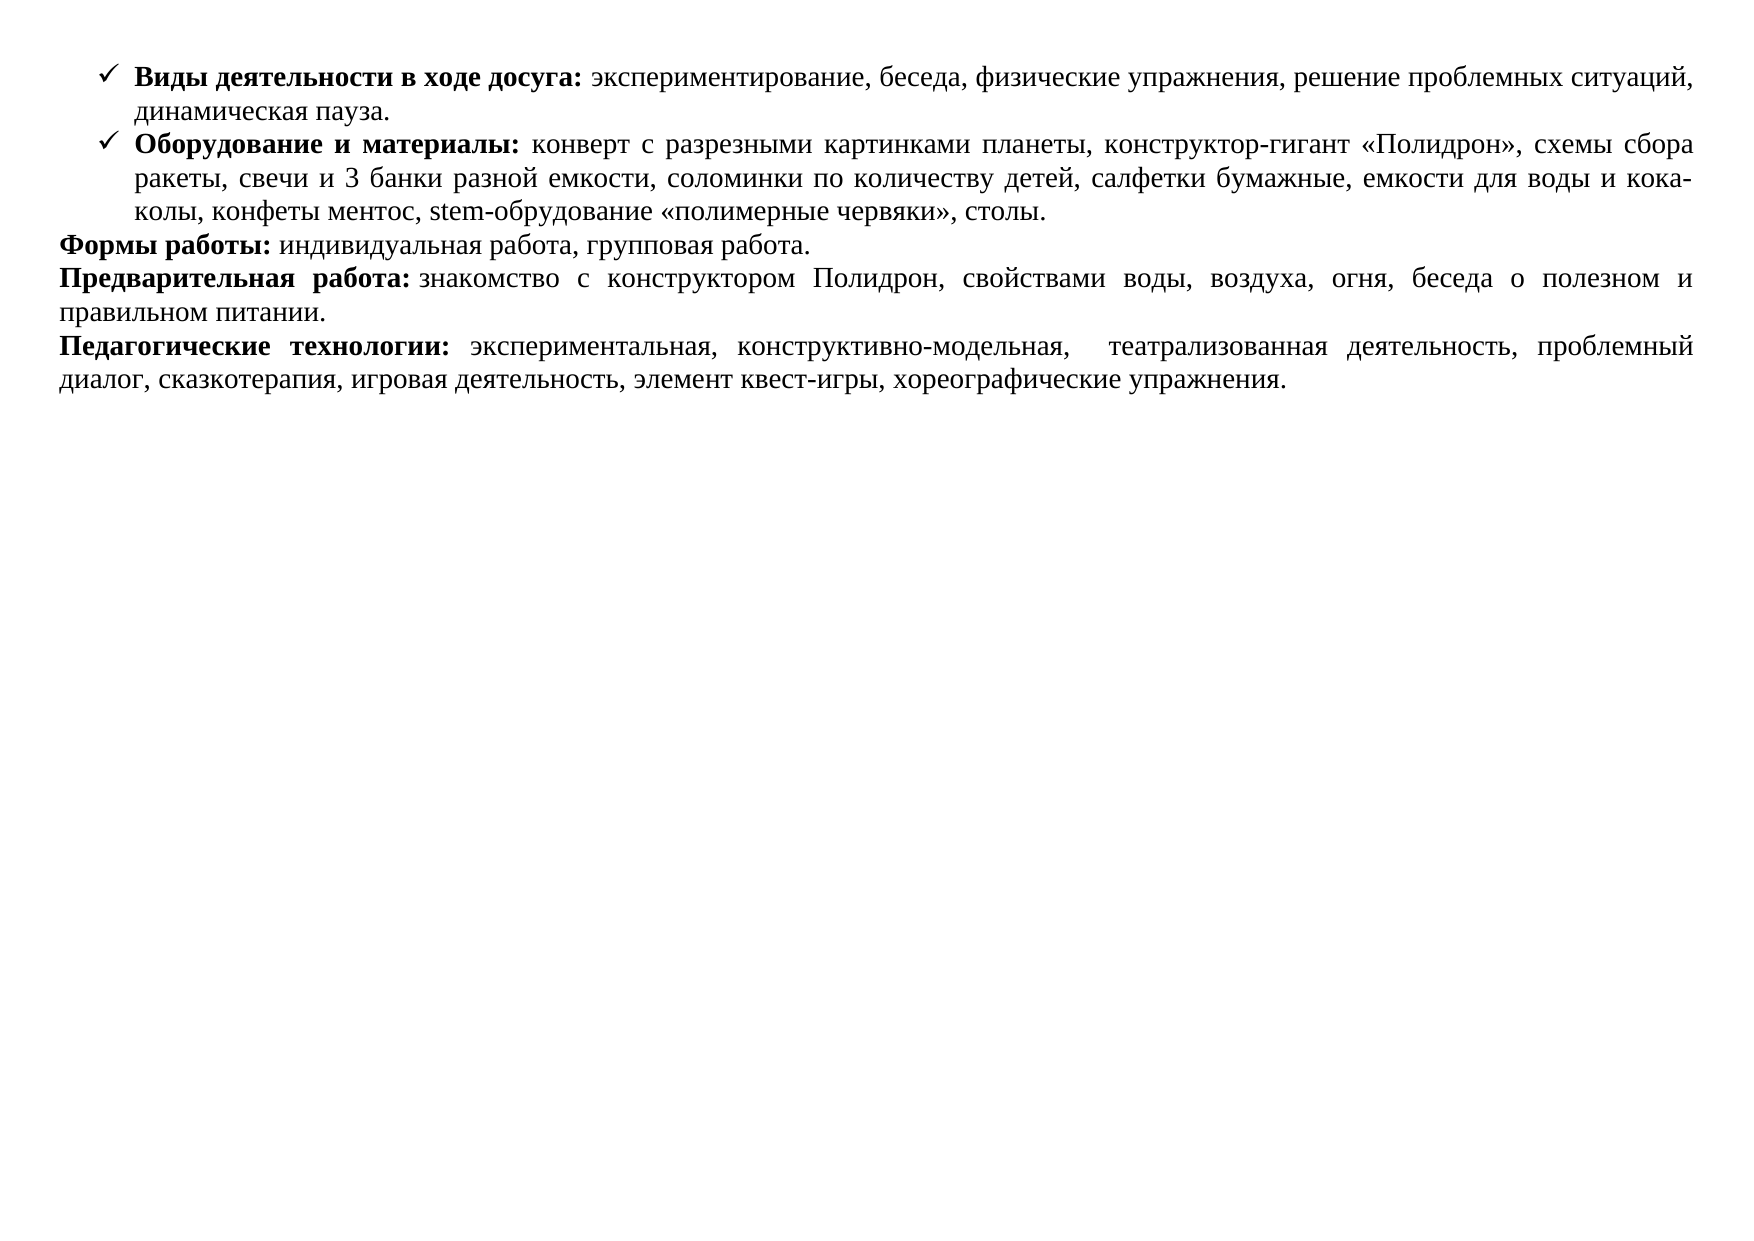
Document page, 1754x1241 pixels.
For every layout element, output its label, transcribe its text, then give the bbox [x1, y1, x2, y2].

list Виды деятельности в ходе досуга: экспериментирование, беседа, физические упражнения, решение проблемных ситуаций, динамическая пауза. [97, 59, 1695, 126]
text Предварительная работа: знакомство с конструктором Полидрон, свойствами воды, воздуха, огня, беседа о полезном и правильном питании. [59, 261, 1695, 328]
text Формы работы: индивидуальная работа, групповая работа. [59, 227, 1695, 261]
text Педагогические технологии: экспериментальная, конструктивно-модельная, театрализованная деятельность, проблемный диалог, сказкотерапия, игровая деятельность, элемент квест-игры, хореографические упражнения. [59, 328, 1695, 395]
list Оборудование и материалы: конверт с разрезными картинками планеты, конструктор-гигант «Полидрон», схемы сбора ракеты, свечи и 3 банки разной емкости, соломинки по количеству детей, салфетки бумажные, емкости для воды и кока-колы, конфеты ментос, stem-обрудование «полимерные червяки», столы. [97, 126, 1695, 227]
